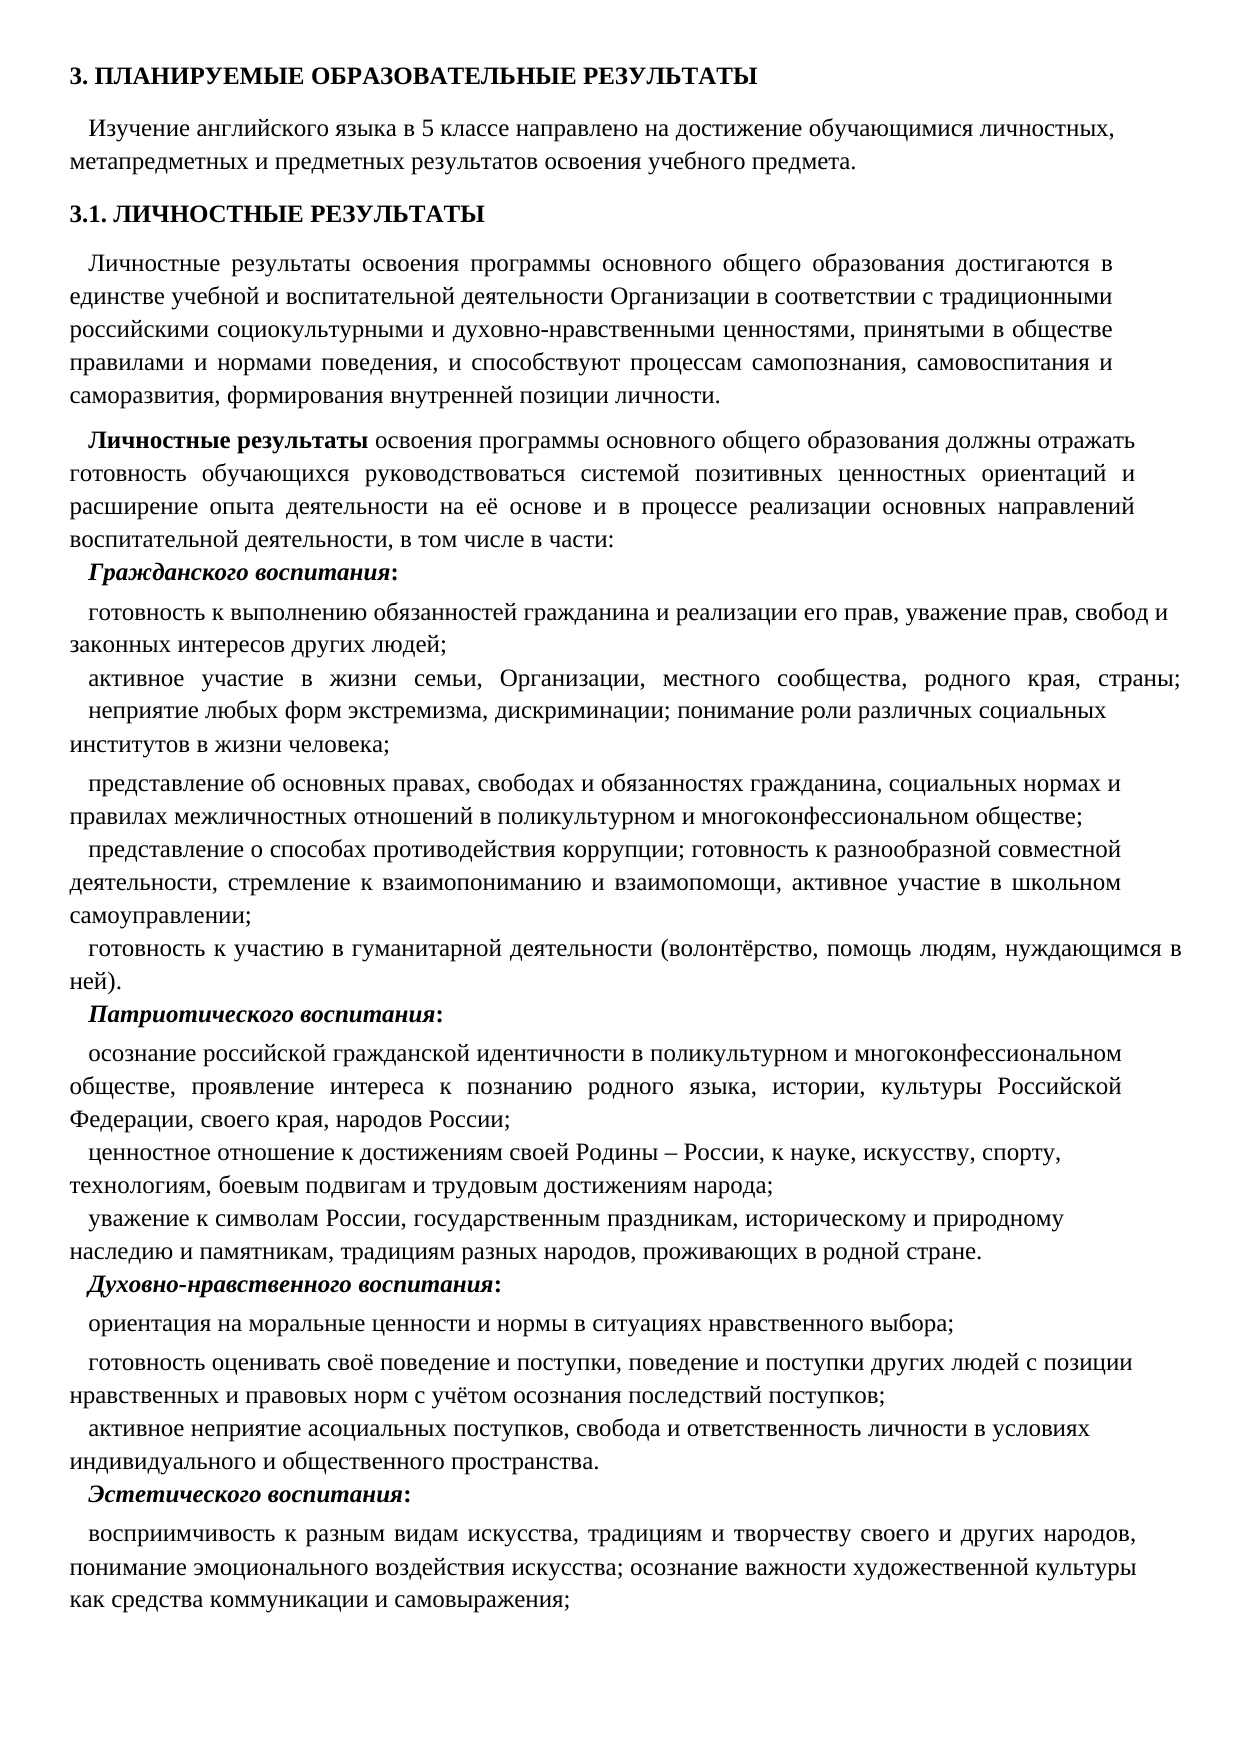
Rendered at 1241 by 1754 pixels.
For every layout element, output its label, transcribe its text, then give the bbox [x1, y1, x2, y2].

text активное неприятие асоциальных поступков, свобода и ответственность личности в условиях индивидуального и общественного пространства. [69, 1413, 1092, 1475]
text Личностные результаты освоения программы основного общего образования должны отражать готовность обучающихся руководствоваться системой позитивных ценностных ориентаций и расширение опыта деятельности на её основе и в процессе реализации основных направлений воспитательной деятельности, в том числе в части: [69, 425, 1136, 553]
subtitle Гражданского воспитания: [88, 557, 1182, 586]
text институтов в жизни человека; [69, 729, 1182, 757]
text ориентация на моральные ценности и нормы в ситуациях нравственного выбора; [88, 1308, 1182, 1337]
subtitle 3. ПЛАНИРУЕМЫЕ ОБРАЗОВАТЕЛЬНЫЕ РЕЗУЛЬТАТЫ [69, 61, 1182, 90]
subtitle Эстетического воспитания: [88, 1479, 1182, 1508]
text активное участие в жизни семьи, Организации, местного сообщества, родного края, страны; неприятие любых форм экстремизма, дискриминации; понимание роли различных социальных [88, 663, 1182, 724]
text представление о способах противодействия коррупции; готовность к разнообразной совместной деятельности, стремление к взаимопониманию и взаимопомощи, активное участие в школьном самоуправлении; [69, 834, 1122, 929]
text осознание российской гражданской идентичности в поликультурном и многоконфессиональном обществе, проявление интереса к познанию родного языка, истории, культуры Российской Федерации, своего края, народов России; [69, 1038, 1123, 1133]
text Изучение английского языка в 5 классе направлено на достижение обучающимися личностных, метапредметных и предметных результатов освоения учебного предмета. [69, 113, 1116, 174]
subtitle Патриотического воспитания: [88, 999, 1182, 1028]
text ценностное отношение к достижениям своей Родины – России, к науке, искусству, спорту, технологиям, боевым подвигам и трудовым достижениям народа; [69, 1137, 1062, 1199]
subtitle Духовно-нравственного воспитания: [88, 1269, 1182, 1298]
text уважение к символам России, государственным праздникам, историческому и природному наследию и памятникам, традициям разных народов, проживающих в родной стране. [69, 1203, 1065, 1265]
text готовность к участию в гуманитарной деятельности (волонтёрство, помощь людям, нуждающимся в ней). [69, 933, 1182, 995]
text представление об основных правах, свободах и обязанностях гражданина, социальных нормах и правилах межличностных отношений в поликультурном и многоконфессиональном обществе; [69, 768, 1122, 829]
text готовность к выполнению обязанностей гражданина и реализации его прав, уважение прав, свобод и законных интересов других людей; [69, 597, 1169, 658]
subtitle 3.1. ЛИЧНОСТНЫЕ РЕЗУЛЬТАТЫ [69, 199, 1182, 227]
text восприимчивость к разным видам искусства, традициям и творчеству своего и других народов, понимание эмоционального воздействия искусства; осознание важности художественной культуры как средства коммуникации и самовыражения; [69, 1518, 1138, 1613]
text Личностные результаты освоения программы основного общего образования достигаются в единстве учебной и воспитательной деятельности Организации в соответствии с традиционными российскими социокультурными и духовно-нравственными ценностями, принятыми в обществе правилами и нормами поведения, и способствуют процессам самопознания, самовоспитания и саморазвития, формирования внутренней позиции личности. [69, 248, 1114, 409]
text готовность оценивать своё поведение и поступки, поведение и поступки других людей с позиции нравственных и правовых норм с учётом осознания последствий поступков; [69, 1347, 1134, 1409]
